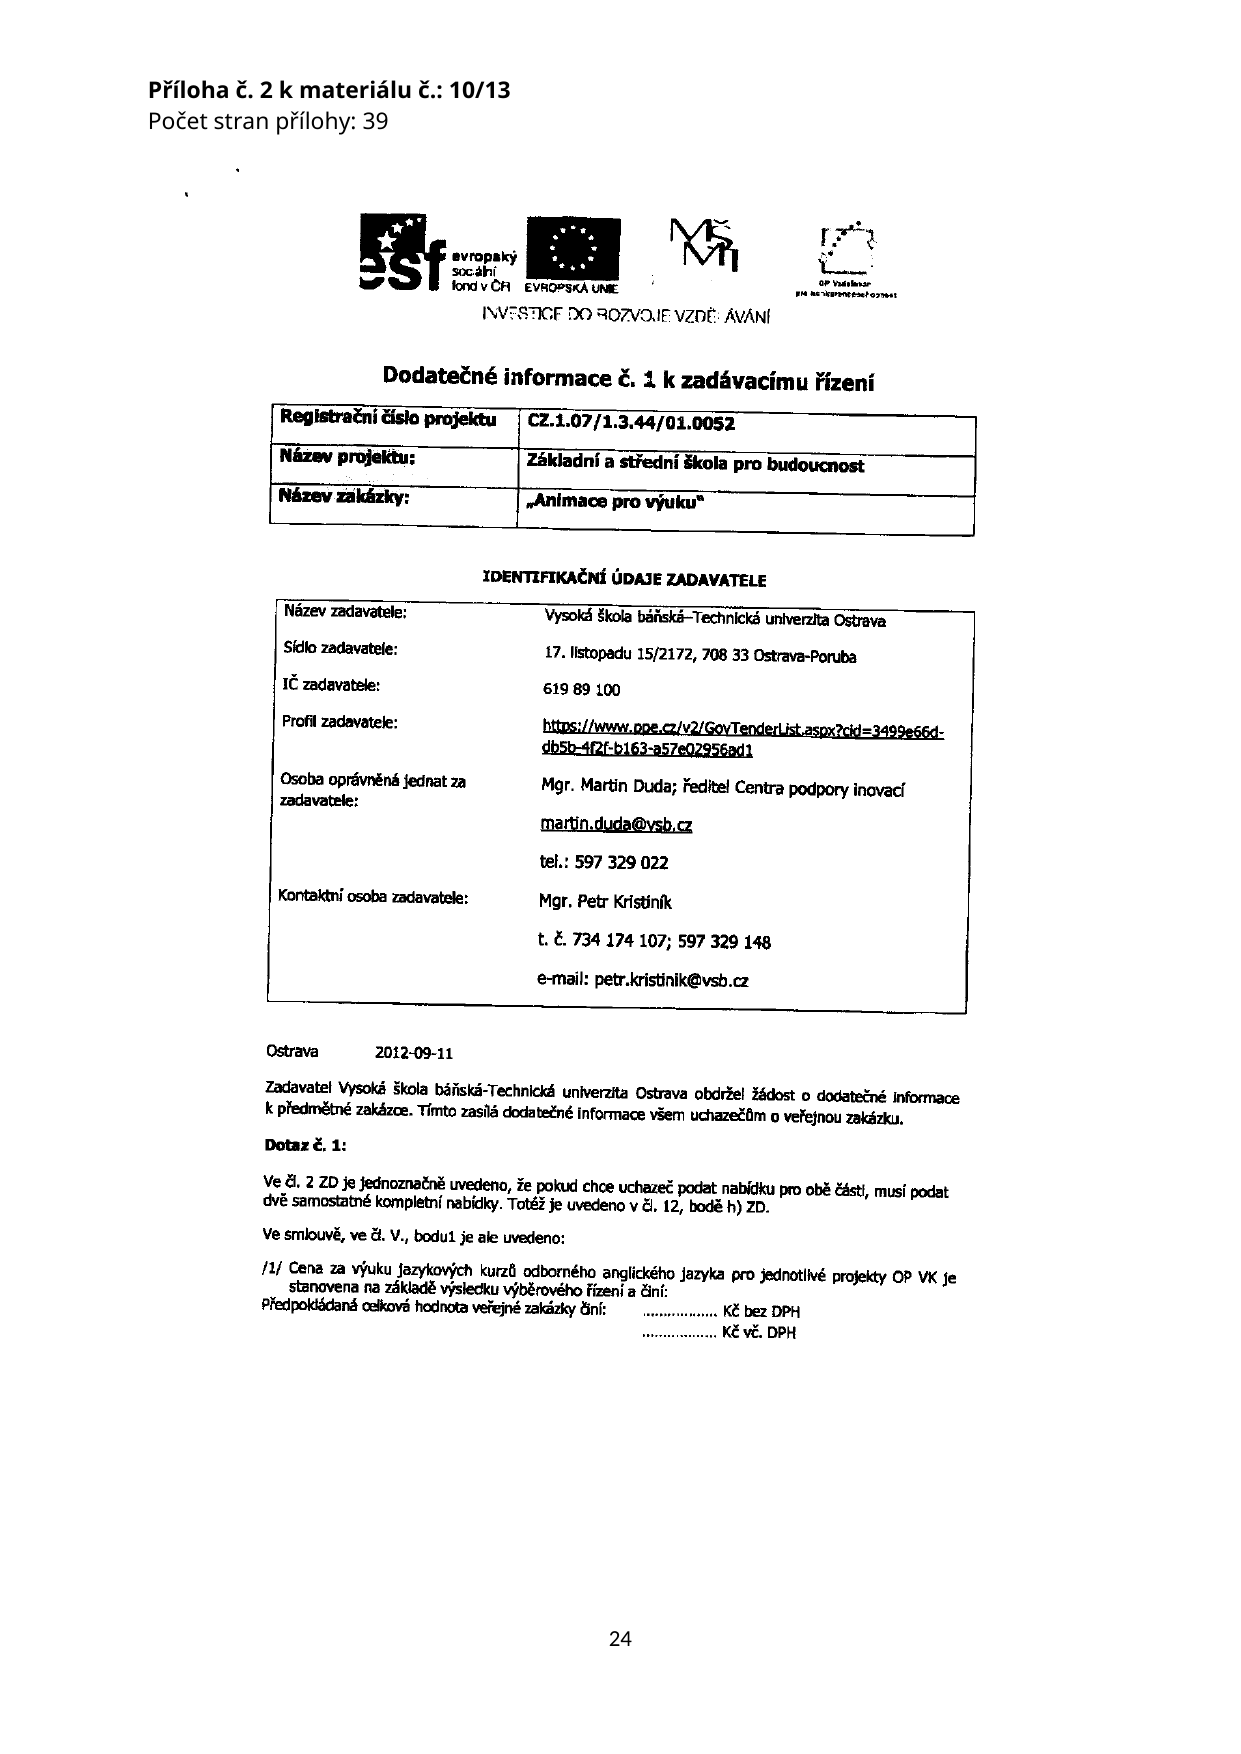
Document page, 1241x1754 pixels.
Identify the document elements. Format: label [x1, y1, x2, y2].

picture [147, 147, 1093, 1484]
